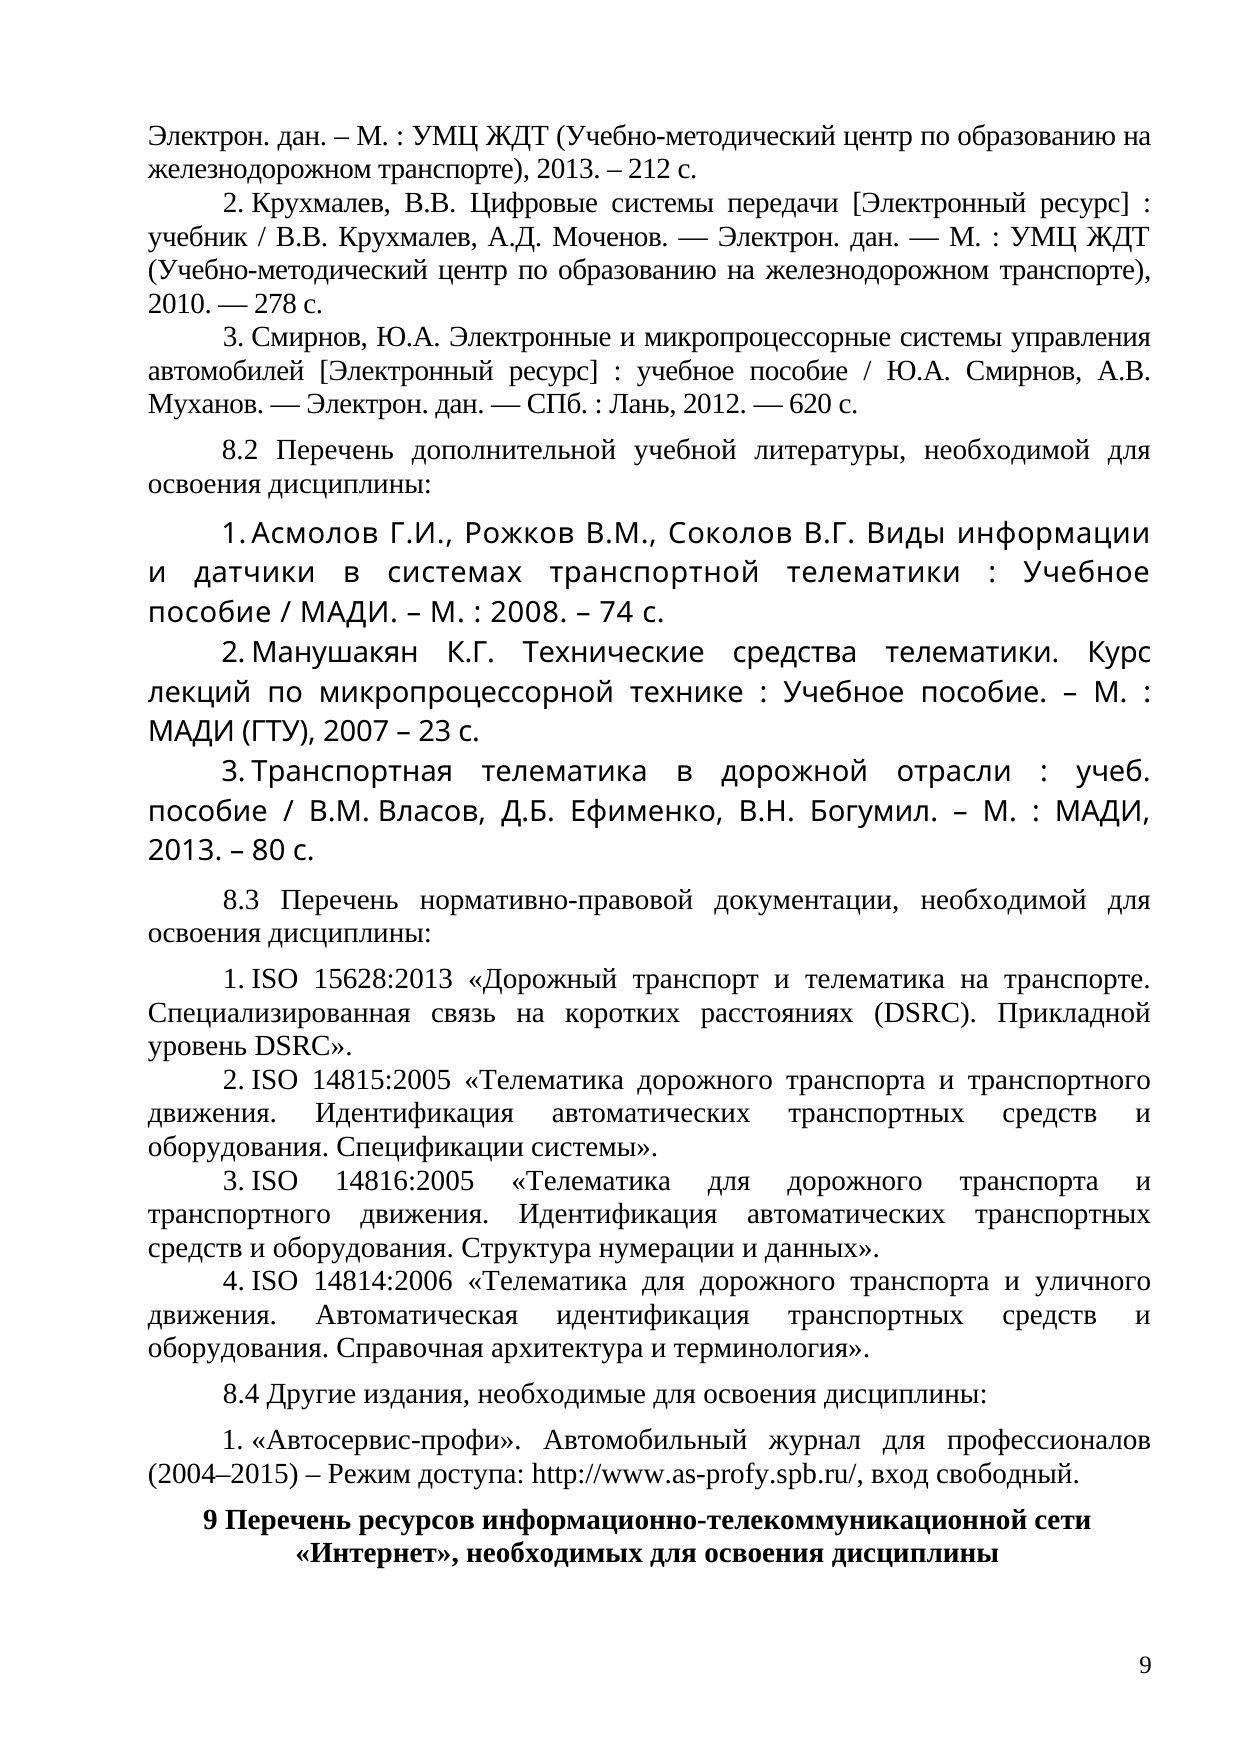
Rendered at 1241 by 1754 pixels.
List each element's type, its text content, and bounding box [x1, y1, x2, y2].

list Крухмалев, В.В. Цифровые системы передачи [Электронный ресурс] : учебник / В.В. Крухмалев, А.Д. Моченов. — Электрон. дан. — М. : УМЦ ЖДТ (Учебно-методический центр по образованию на железнодорожном транспорте), 2010. — 278 с. [148, 185, 1152, 319]
list ISO 14815:2005 «Телематика дорожного транспорта и транспортного движения. Идентификация автоматических транспортных средств и оборудования. Спецификации системы». [148, 1062, 1152, 1163]
text 8.2 Перечень дополнительной учебной литературы, необходимой для освоения дисциплины: [148, 432, 1152, 499]
list Манушакян К.Г. Технические средства телематики. Курс лекций по микропроцессорной технике : Учебное пособие. – М. : МАДИ (ГТУ), 2007 – 23 с. [148, 631, 1152, 750]
text 9 Перечень ресурсов информационно-телекоммуникационной сети «Интернет», необходимых для освоения дисциплины [148, 1502, 1147, 1569]
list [148, 118, 1152, 185]
list ISO 14816:2005 «Телематика для дорожного транспорта и транспортного движения. Идентификация автоматических транспортных средств и оборудования. Структура нумерации и данных». [148, 1163, 1152, 1263]
list Смирнов, Ю.А. Электронные и микропроцессорные системы управления автомобилей [Электронный ресурс] : учебное пособие / Ю.А. Смирнов, А.В. Муханов. — Электрон. дан. — СПб. : Лань, 2012. — 620 с. [148, 319, 1152, 420]
list Транспортная телематика в дорожной отрасли : учеб. пособие / В.М. Власов, Д.Б. Ефименко, В.Н. Богумил. – М. : МАДИ, 2013. – 80 с. [148, 750, 1152, 869]
text 8.3 Перечень нормативно-правовой документации, необходимой для освоения дисциплины: [148, 882, 1152, 949]
list Асмолов Г.И., Рожков В.М., Соколов В.Г. Виды информации и датчики в системах транспортной телематики : Учебное пособие / МАДИ. – М. : 2008. – 74 с. [148, 512, 1152, 631]
text 8.4 Другие издания, необходимые для освоения дисциплины: [148, 1376, 1152, 1410]
list ISO 14814:2006 «Телематика для дорожного транспорта и уличного движения. Автоматическая идентификация транспортных средств и оборудования. Справочная архитектура и терминология». [148, 1263, 1152, 1364]
list «Автосервис-профи». Автомобильный журнал для профессионалов (2004–2015) – Режим доступа: http://www.as-profy.spb.ru/, вход свободный. [148, 1422, 1152, 1489]
list ISO 15628:2013 «Дорожный транспорт и телематика на транспорте. Специализированная связь на коротких расстояниях (DSRC). Прикладной уровень DSRC». [148, 961, 1152, 1062]
